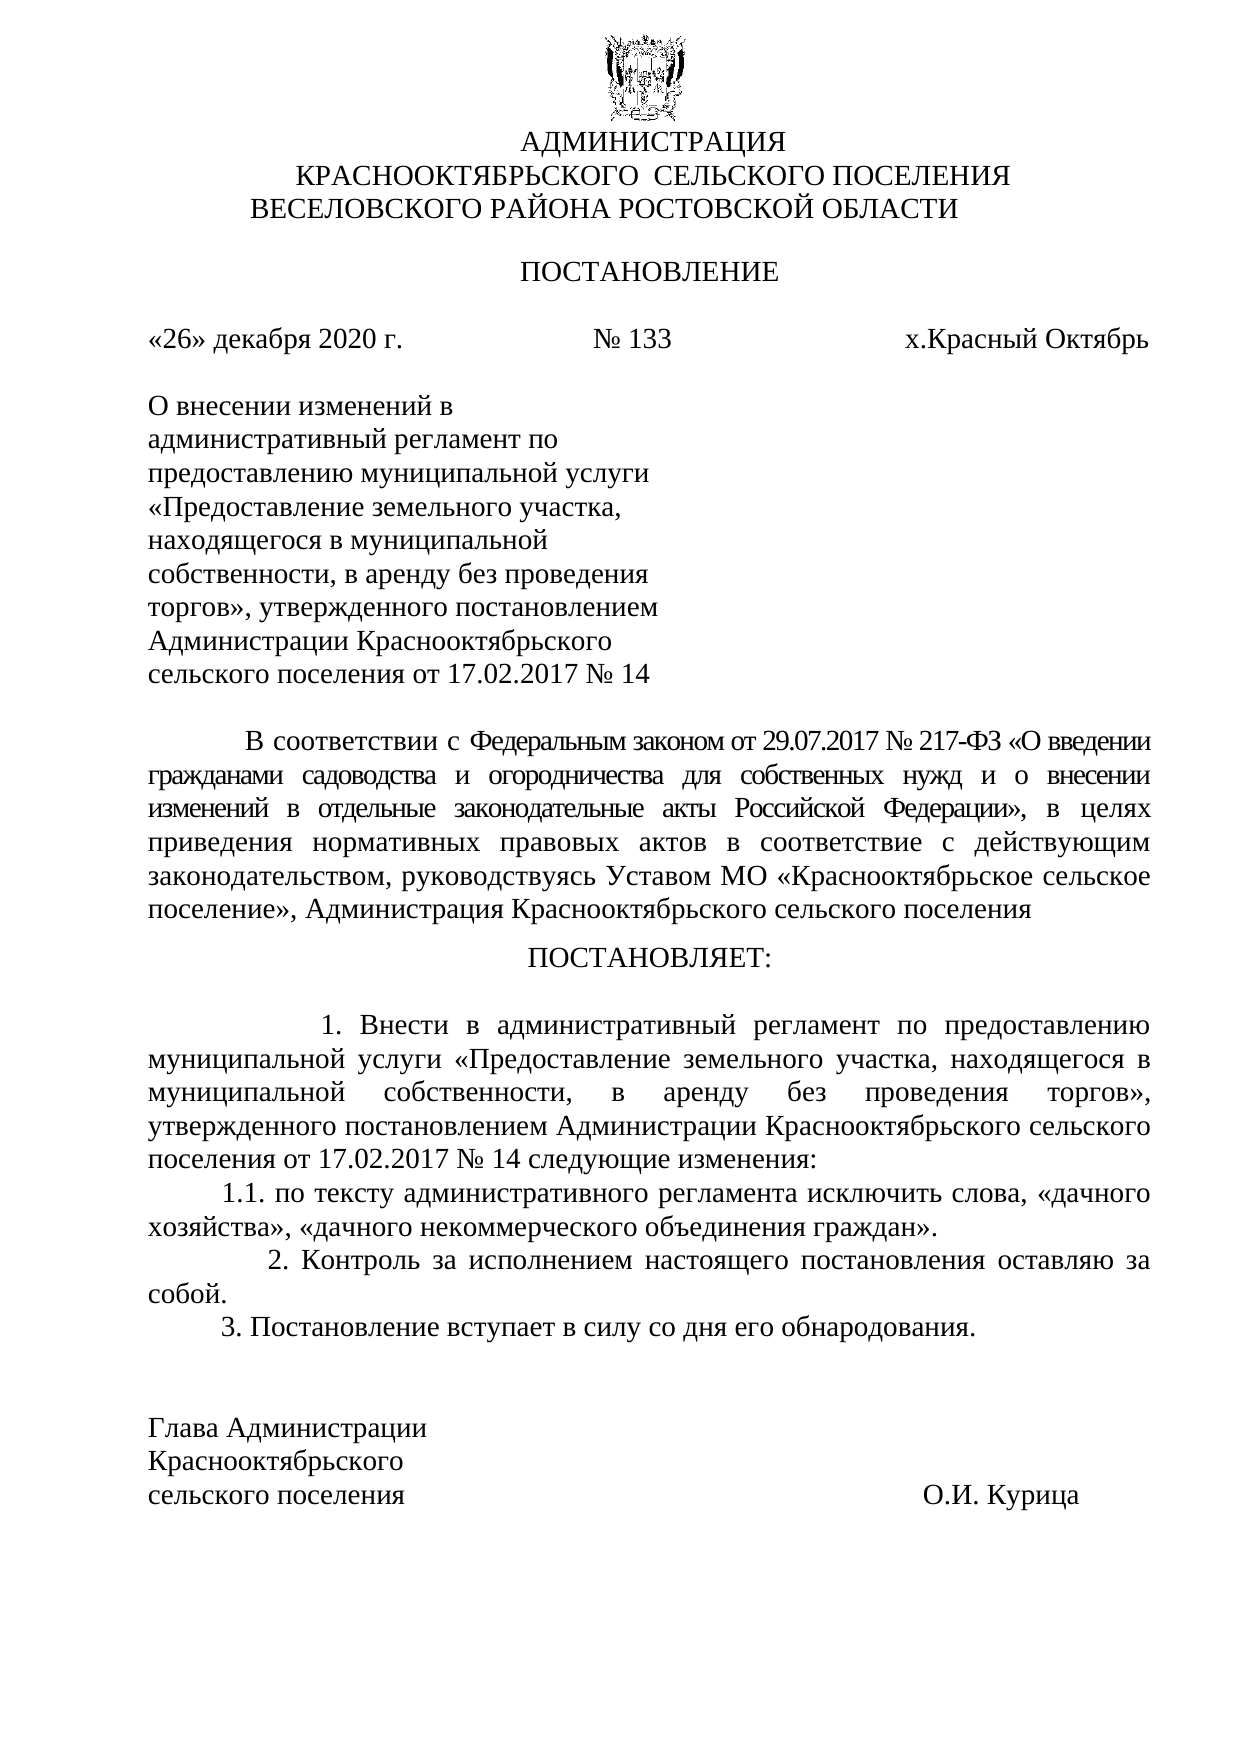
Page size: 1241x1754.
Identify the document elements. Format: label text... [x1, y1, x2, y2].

subtitle В соответствии с Федеральным законом от 29.07.2017 № 217-ФЗ «О введении гражданами садоводства и огородничества для собственных нужд и о внесении изменений в отдельные законодательные акты Российской Федерации», в целях приведения нормативных правовых актов в соответствие с действующим законодательством, руководствуясь Уставом МО «Краснооктябрьское сельское поселение», Администрация Краснооктябрьского сельского поселения [148, 723, 1152, 925]
text Глава Администрации [148, 1410, 1152, 1443]
text КРАСНООКТЯБРЬСКОГО СЕЛЬСКОГО ПОСЕЛЕНИЯ [148, 158, 1152, 192]
text Краснооктябрьского [148, 1443, 1152, 1477]
text О внесении изменений в административный регламент по предоставлению муниципальной услуги «Предоставление земельного участка, находящегося в муниципальной собственности, в аренду без проведения торгов», утвержденного постановлением Администрации Краснооктябрьского сельского поселения от 17.02.2017 № 14 [148, 388, 679, 690]
text ВЕСЕЛОВСКОГО РАЙОНА РОСТОВСКОЙ ОБЛАСТИ [148, 192, 1152, 225]
text 3. Постановление вступает в силу со дня его обнародования. [148, 1309, 1152, 1343]
text 1. Внести в административный регламент по предоставлению муниципальной услуги «Предоставление земельного участка, находящегося в муниципальной собственности, в аренду без проведения торгов», утвержденного постановлением Администрации Краснооктябрьского сельского поселения от 17.02.2017 № 14 следующие изменения: [148, 1007, 1152, 1175]
text «26» декабря 2020 г. № 133 х.Красный Октябрь [148, 321, 1152, 354]
text 1.1. по тексту административного регламента исключить слова, «дачного хозяйства», «дачного некоммерческого объединения граждан». [148, 1175, 1152, 1242]
text ПОСТАНОВЛЯЕТ: [148, 940, 1152, 974]
text 2. Контроль за исполнением настоящего постановления оставляю за собой. [148, 1242, 1152, 1309]
picture [599, 29, 691, 125]
text ПОСТАНОВЛЕНИЕ [148, 254, 1152, 287]
text сельского поселения О.И. Курица [148, 1477, 1152, 1511]
text АДМИНИСТРАЦИЯ [148, 124, 1152, 158]
